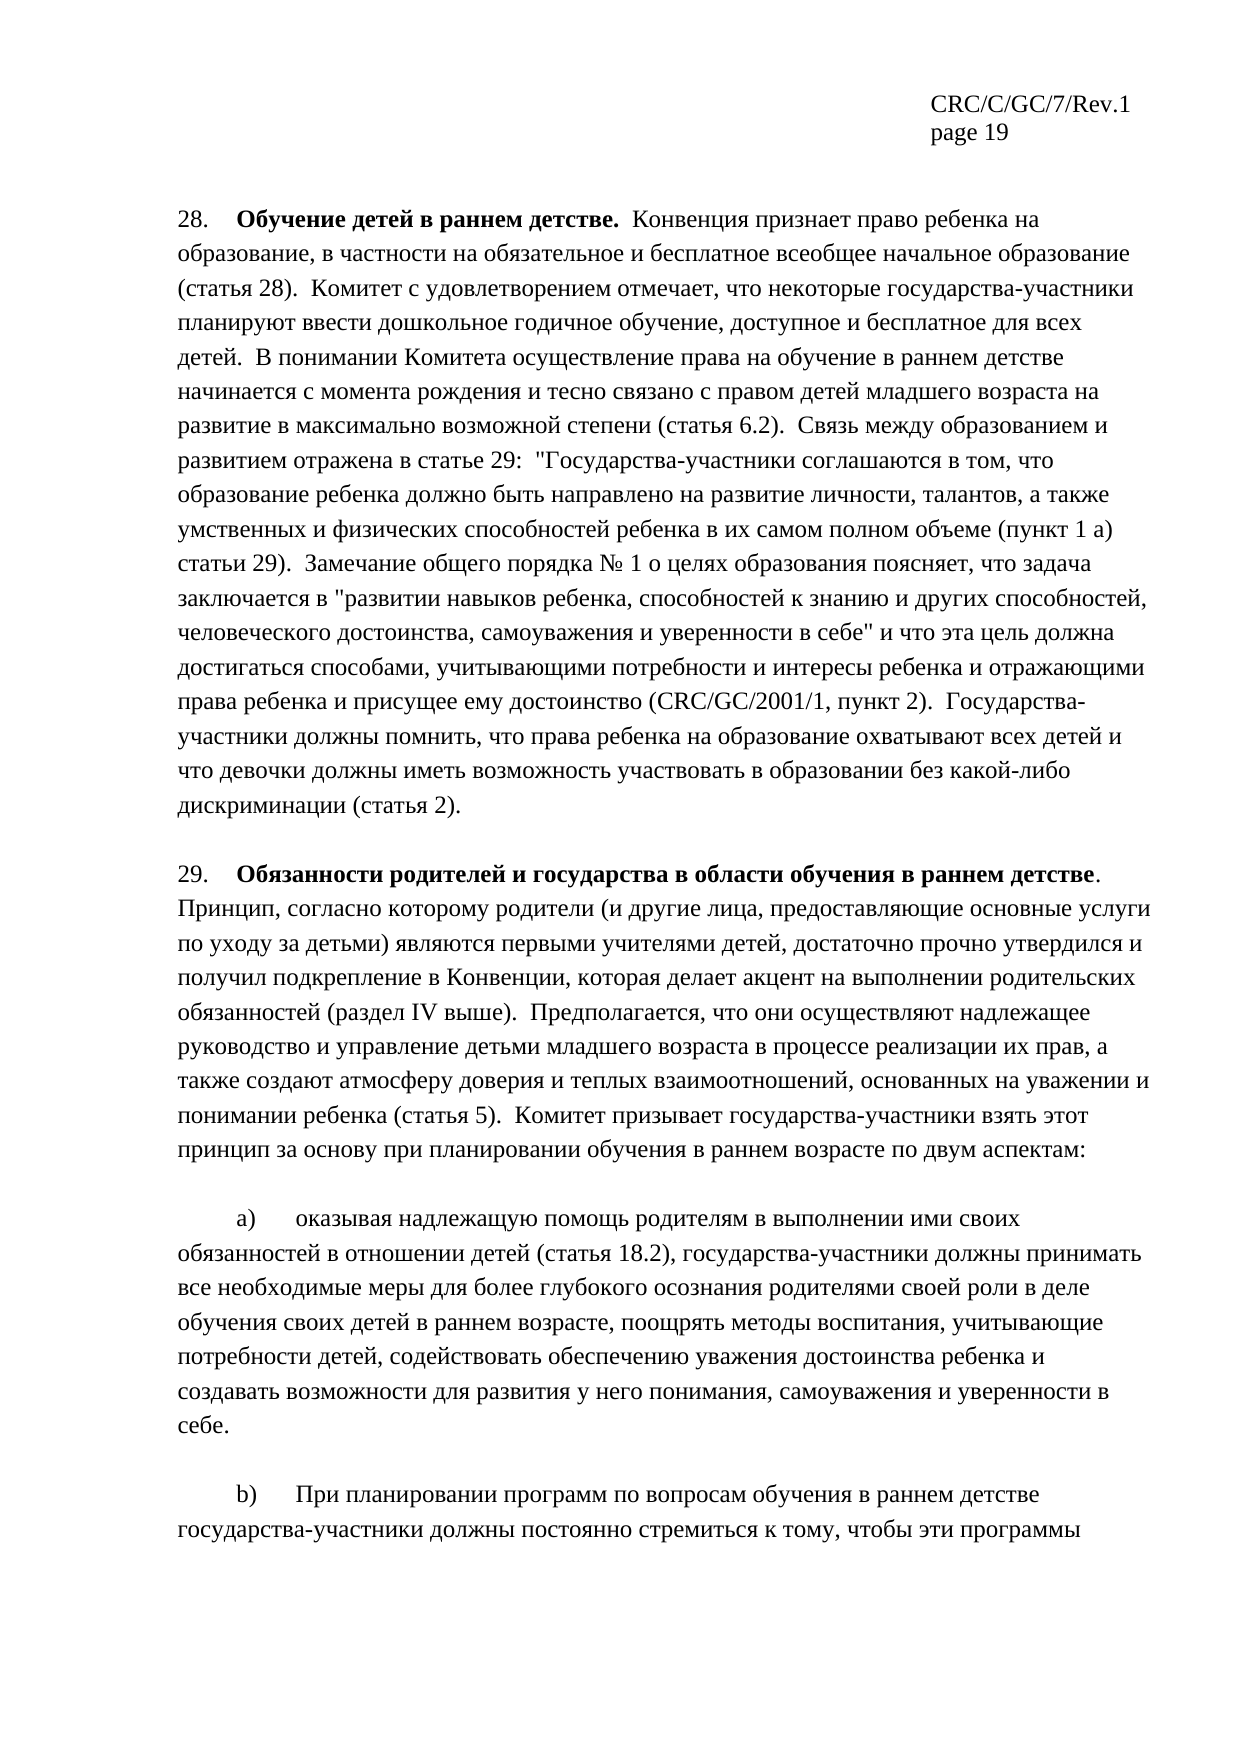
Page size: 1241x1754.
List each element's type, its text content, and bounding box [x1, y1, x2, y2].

text 28. Обучение детей в раннем детстве. Конвенция признает право ребенка на образование, в частности на обязательное и бесплатное всеобщее начальное образование (статья 28). Комитет с удовлетворением отмечает, что некоторые государства-участники планируют ввести дошкольное годичное обучение, доступное и бесплатное для всех детей. В понимании Комитета осуществление права на обучение в раннем детстве начинается с момента рождения и тесно связано с правом детей младшего возраста на развитие в максимально возможной степени (статья 6.2). Связь между образованием и развитием отражена в статье 29: "Государства-участники соглашаются в том, что образование ребенка должно быть направлено на развитие личности, талантов, а также умственных и физических способностей ребенка в их самом полном объеме (пункт 1 а) статьи 29). Замечание общего порядка № 1 о целях образования поясняет, что задача заключается в "развитии навыков ребенка, способностей к знанию и других способностей, человеческого достоинства, самоуважения и уверенности в себе" и что эта цель должна достигаться способами, учитывающими потребности и интересы ребенка и отражающими права ребенка и присущее ему достоинство (CRC/GC/2001/1, пункт 2). Государства-участники должны помнить, что права ребенка на образование охватывают всех детей и что девочки должны иметь возможность участвовать в образовании без какой-либо дискриминации (статья 2). [177, 204, 1152, 818]
text 29. Обязанности родителей и государства в области обучения в раннем детстве. Принцип, согласно которому родители (и другие лица, предоставляющие основные услуги по уходу за детьми) являются первыми учителями детей, достаточно прочно утвердился и получил подкрепление в Конвенции, которая делает акцент на выполнении родительских обязанностей (раздел IV выше). Предполагается, что они осуществляют надлежащее руководство и управление детьми младшего возраста в процессе реализации их прав, а также создают атмосферу доверия и теплых взаимоотношений, основанных на уважении и понимании ребенка (статья 5). Комитет призывает государства-участники взять этот принцип за основу при планировании обучения в раннем возрасте по двум аспектам: [177, 859, 1152, 1163]
text a) оказывая надлежащую помощь родителям в выполнении ими своих обязанностей в отношении детей (статья 18.2), государства-участники должны принимать все необходимые меры для более глубокого осознания родителями своей роли в деле обучения своих детей в раннем возрасте, поощрять методы воспитания, учитывающие потребности детей, содействовать обеспечению уважения достоинства ребенка и создавать возможности для развития у него понимания, самоуважения и уверенности в себе. [177, 1203, 1152, 1439]
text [177, 1479, 1152, 1543]
